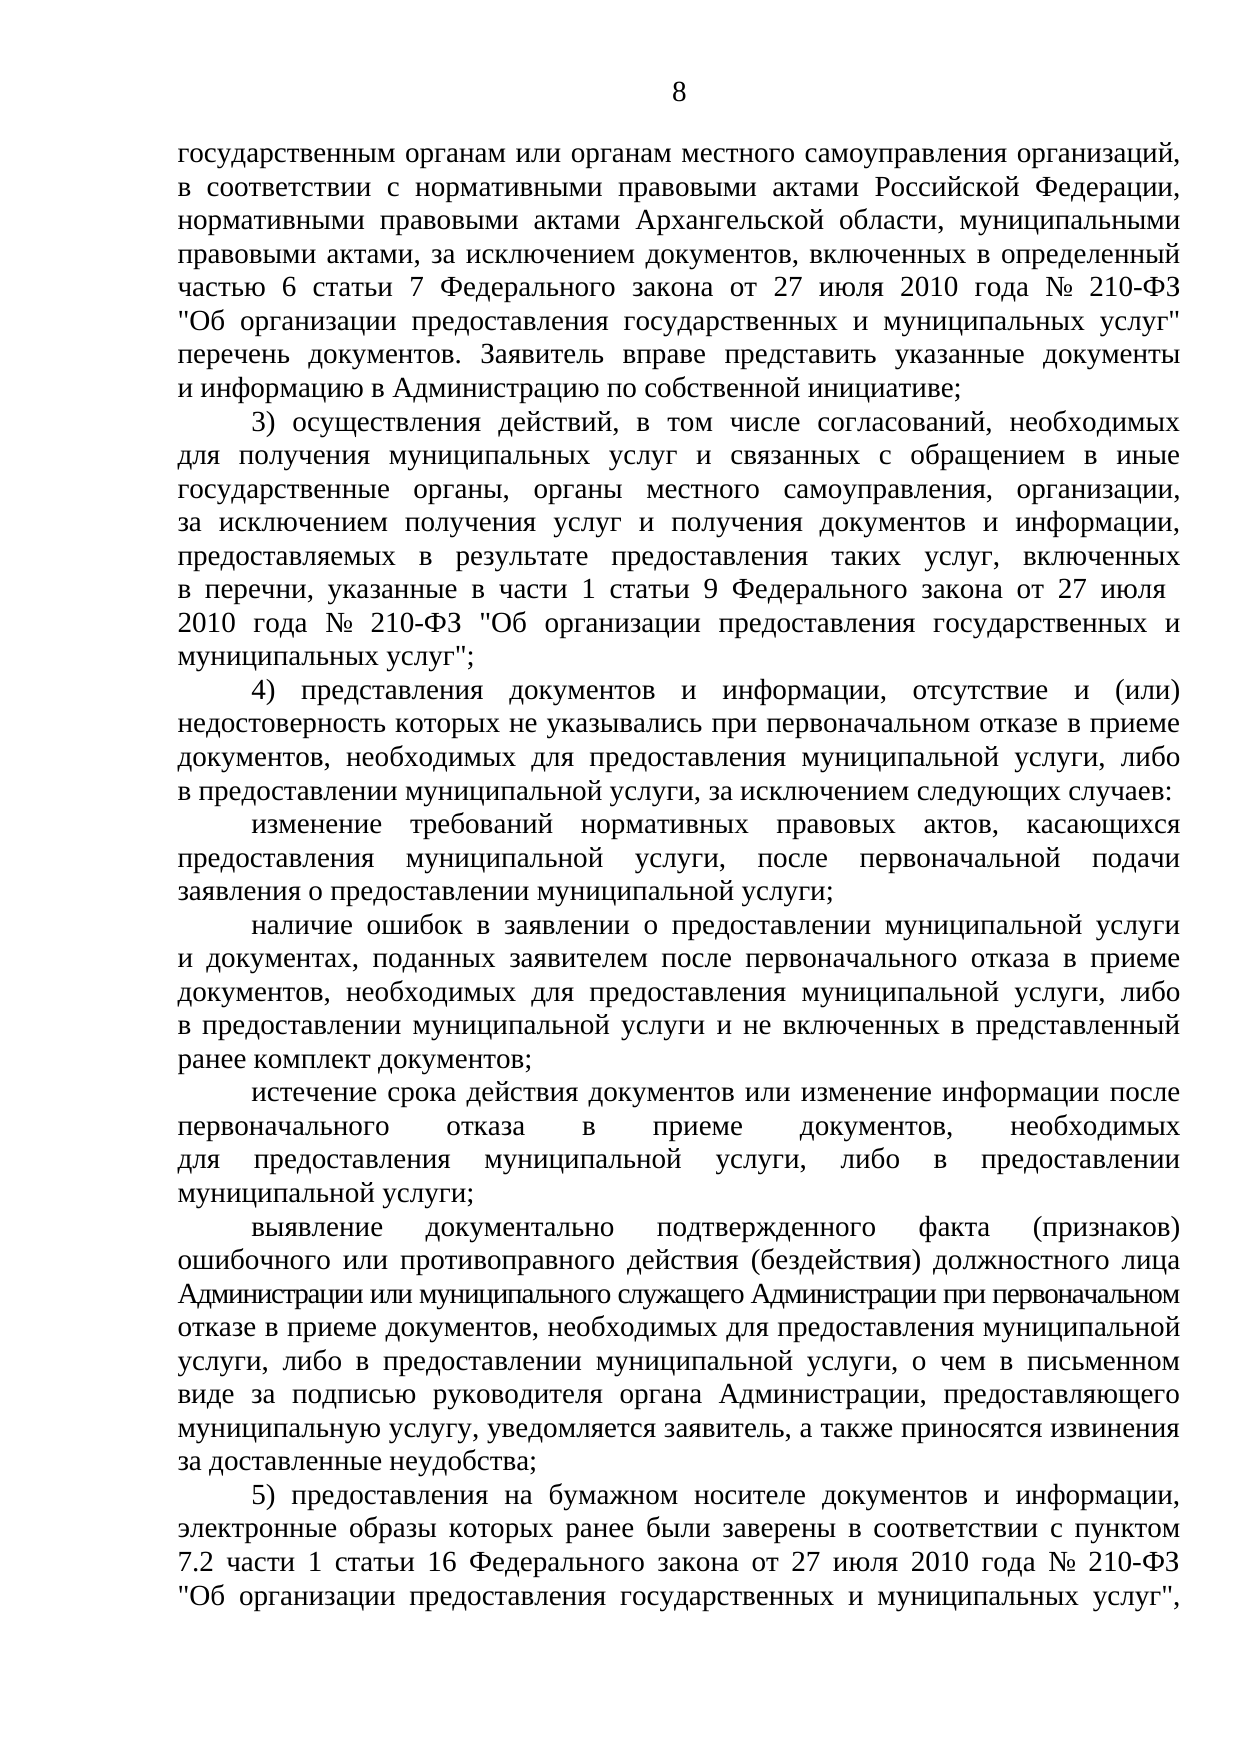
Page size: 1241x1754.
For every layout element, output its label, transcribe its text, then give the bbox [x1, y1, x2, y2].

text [177, 135, 1181, 404]
text изменение требований нормативных правовых актов, касающихся предоставления муниципальной услуги, после первоначальной подачи заявления о предоставлении муниципальной услуги; [177, 806, 1181, 907]
text истечение срока действия документов или изменение информации после первоначального отказа в приеме документов, необходимых для предоставления муниципальной услуги, либо в предоставлении муниципальной услуги; [177, 1074, 1181, 1209]
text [177, 1477, 1181, 1611]
text выявление документально подтвержденного факта (признаков) ошибочного или противоправного действия (бездействия) должностного лица Администрации или муниципального служащего Администрации при первоначальном отказе в приеме документов, необходимых для предоставления муниципальной услуги, либо в предоставлении муниципальной услуги, о чем в письменном виде за подписью руководителя органа Администрации, предоставляющего муниципальную услугу, уведомляется заявитель, а также приносятся извинения за доставленные неудобства; [177, 1209, 1181, 1477]
text 4) представления документов и информации, отсутствие и (или) недостоверность которых не указывались при первоначальном отказе в приеме документов, необходимых для предоставления муниципальной услуги, либо в предоставлении муниципальной услуги, за исключением следующих случаев: [177, 672, 1181, 806]
text 3) осуществления действий, в том числе согласований, необходимых для получения муниципальных услуг и связанных с обращением в иные государственные органы, органы местного самоуправления, организации, за исключением получения услуг и получения документов и информации, предоставляемых в результате предоставления таких услуг, включенных в перечни, указанные в части 1 статьи 9 Федерального закона от 27 июля 2010 года № 210-ФЗ "Об организации предоставления государственных и муниципальных услуг"; [177, 404, 1181, 672]
text наличие ошибок в заявлении о предоставлении муниципальной услуги и документах, поданных заявителем после первоначального отказа в приеме документов, необходимых для предоставления муниципальной услуги, либо в предоставлении муниципальной услуги и не включенных в представленный ранее комплект документов; [177, 907, 1181, 1074]
